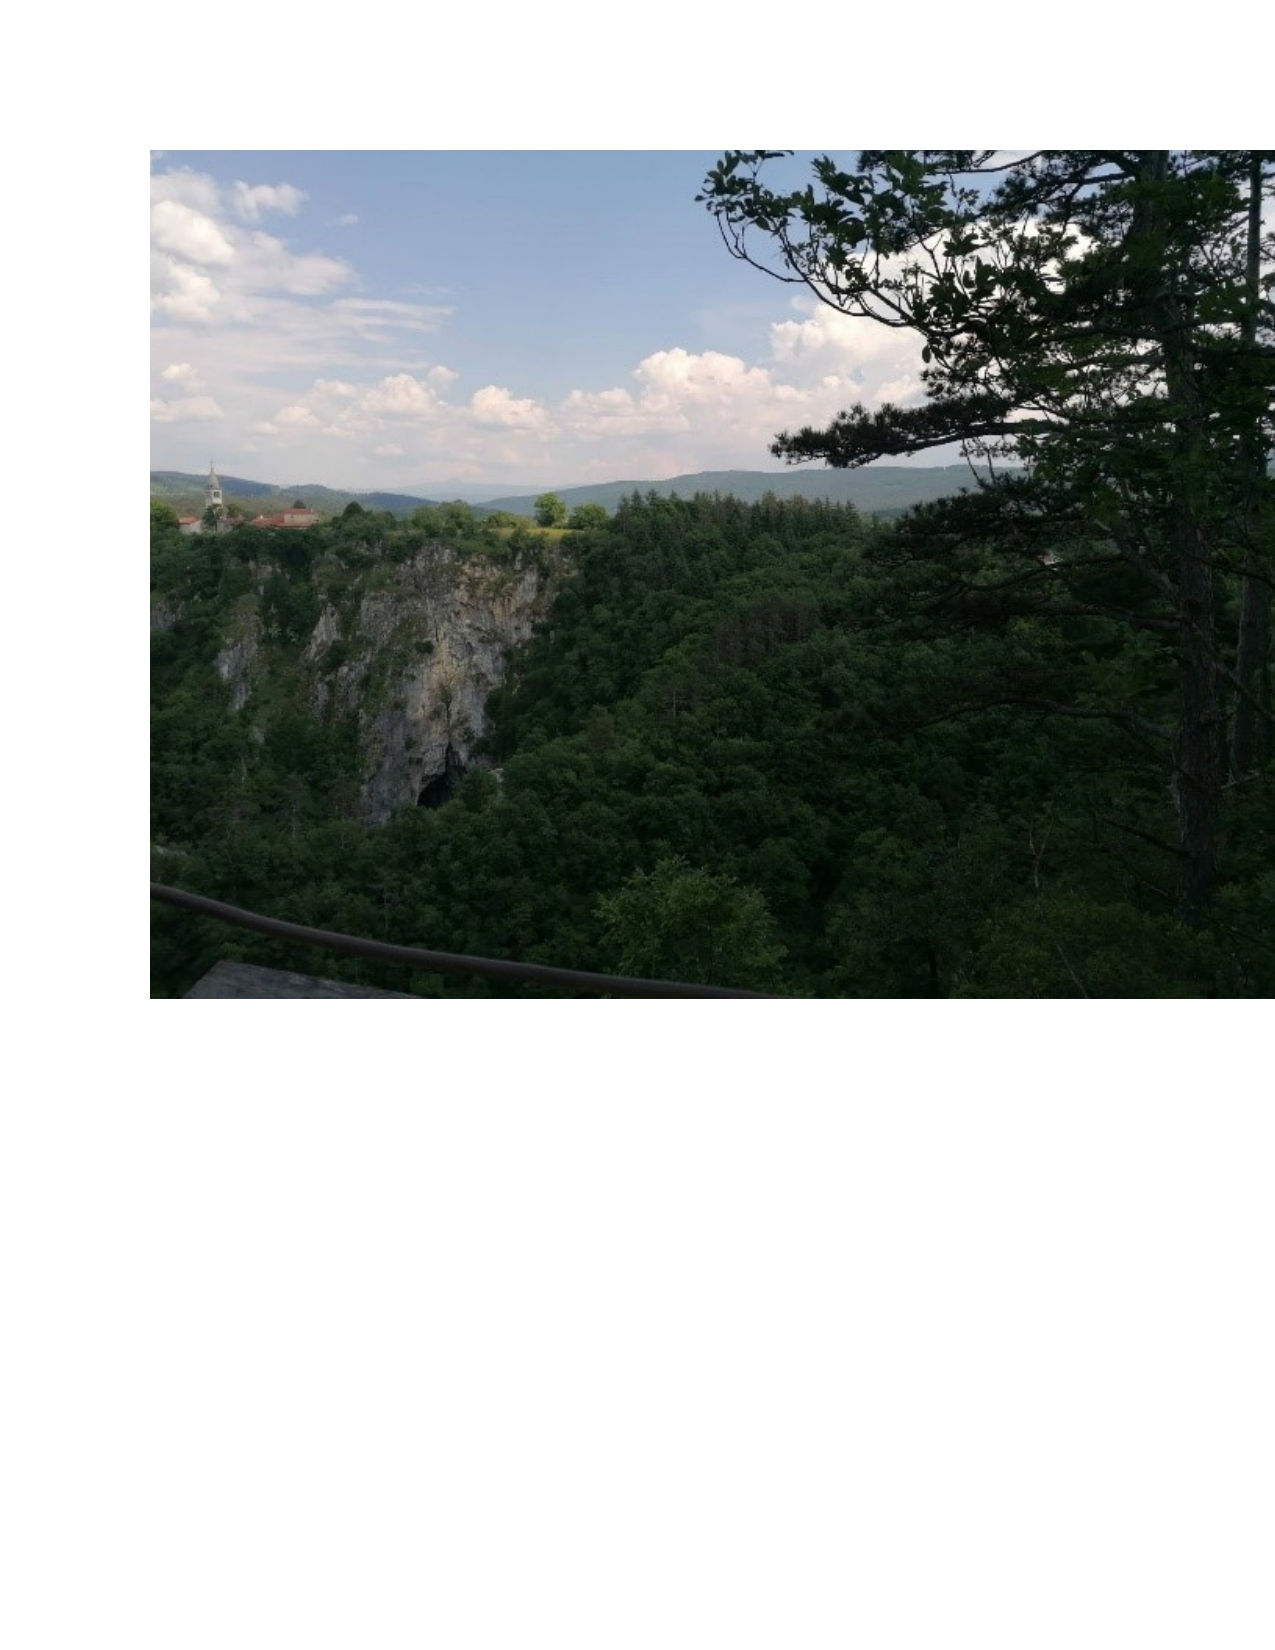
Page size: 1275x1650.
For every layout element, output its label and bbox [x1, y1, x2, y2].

picture [150, 150, 1275, 999]
